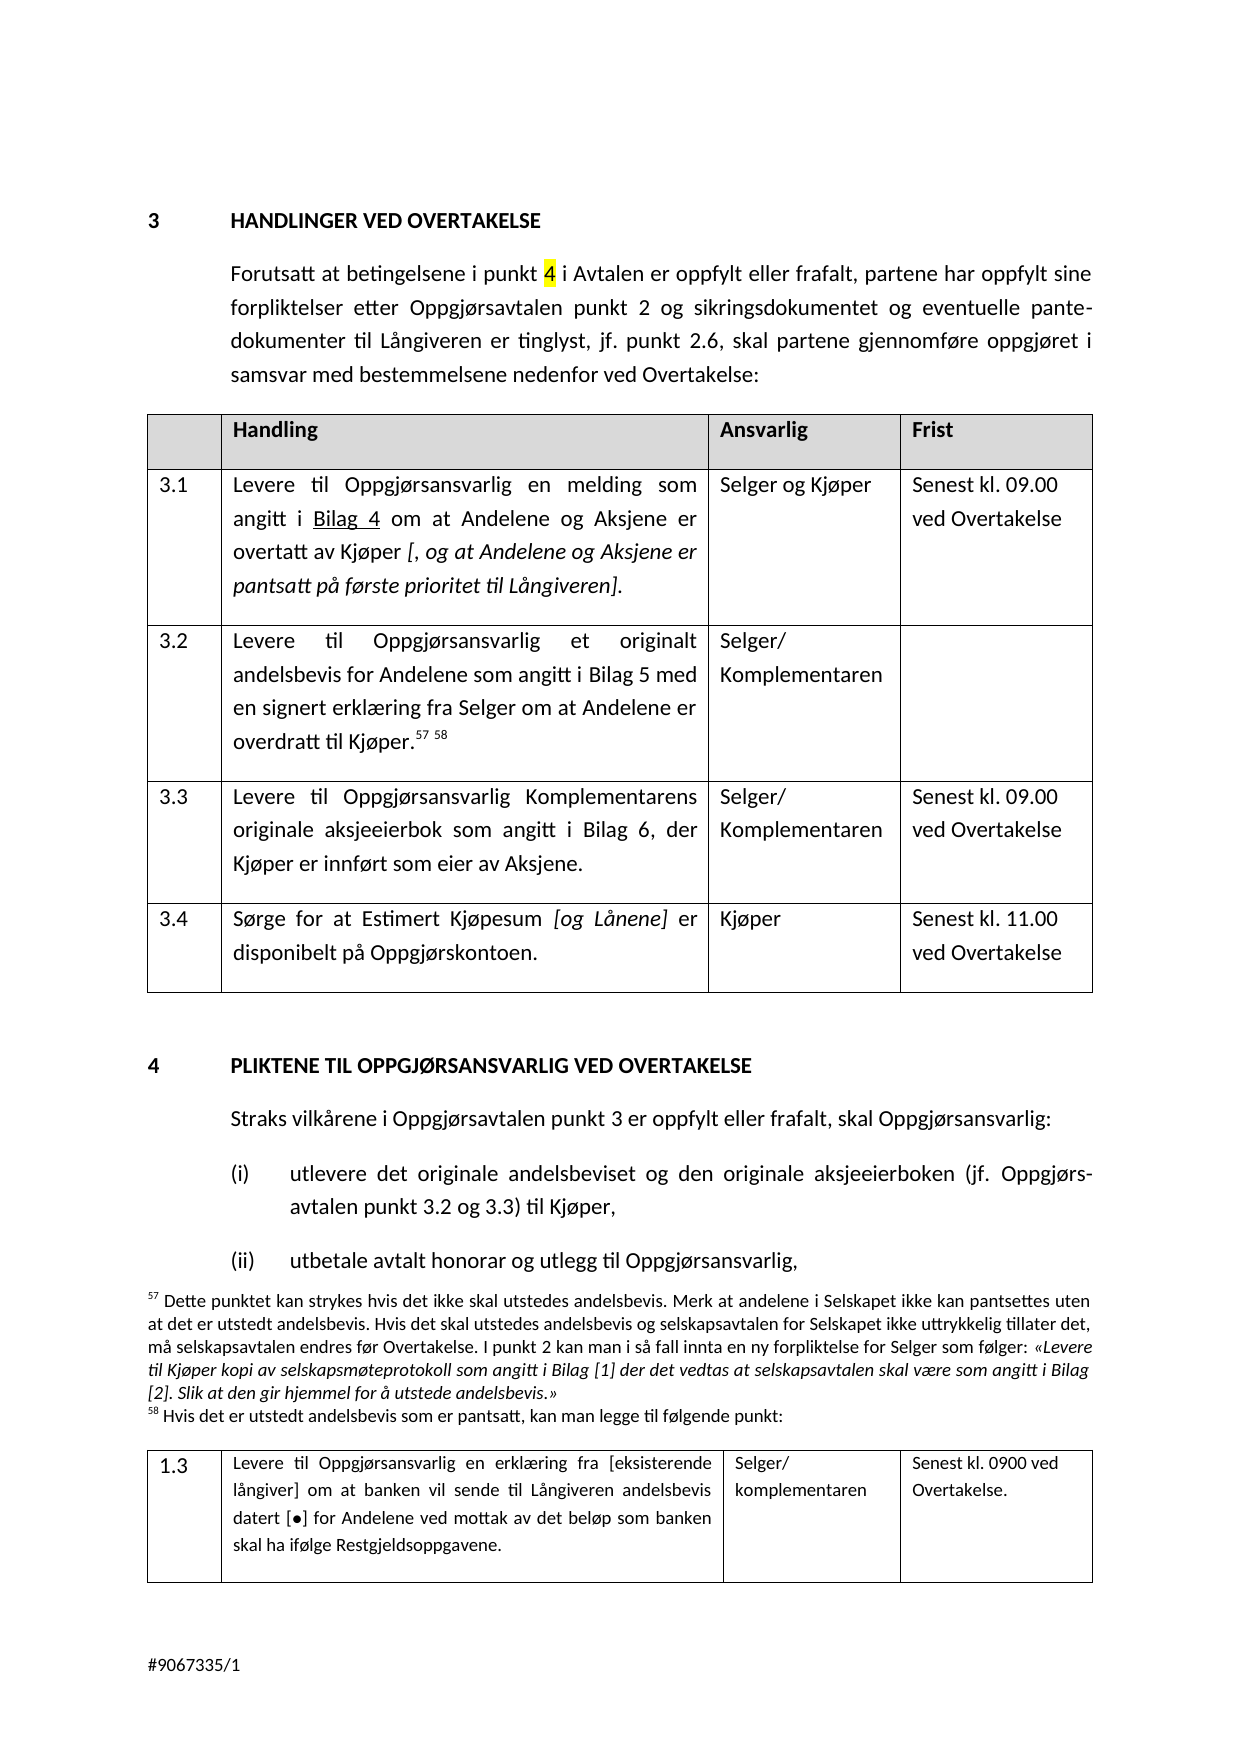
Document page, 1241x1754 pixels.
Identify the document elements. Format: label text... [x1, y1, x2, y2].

table_cell Kjøper [709, 904, 900, 992]
table_cell Selger/ Komplementaren [709, 626, 900, 781]
table_header Ansvarlig [709, 415, 900, 469]
text utlevere det originale andelsbeviset og den originale aksjeeierboken (jf. Oppgjørsavtalen punkt 3.2 og 3.3) til Kjøper, [230, 1159, 1092, 1220]
text Pliktene til Oppgjørsansvarlig ved Overtakelse [148, 1051, 1092, 1079]
table_cell [148, 626, 221, 781]
table_cell [148, 470, 221, 625]
text utbetale avtalt honorar og utlegg til Oppgjørsansvarlig, [230, 1247, 1092, 1274]
table_cell Senest kl. 09.00 ved Overtakelse [901, 470, 1092, 625]
table_cell [148, 904, 221, 992]
text Straks vilkårene i Oppgjørsavtalen punkt 3 er oppfylt eller frafalt, skal Oppgjørsansvarlig: [230, 1104, 1092, 1132]
table_cell Senest kl. 11.00 ved Overtakelse [901, 904, 1092, 992]
table_cell Sørge for at Estimert Kjøpesum [og Lånene] er disponibelt på Oppgjørskontoen. [222, 904, 708, 992]
table_header Handling [222, 415, 708, 469]
table_cell Selger/ Komplementaren [709, 782, 900, 903]
table_cell Senest kl. 09.00 ved Overtakelse [901, 782, 1092, 903]
table_cell Selger og Kjøper [709, 470, 900, 625]
table_cell [148, 782, 221, 903]
text Handlinger ved Overtakelse [148, 206, 1092, 234]
table_cell [901, 626, 1092, 781]
list Forutsatt at betingelsene i punkt 4 i Avtalen er oppfylt eller frafalt, partene har oppfylt sine forpliktelser etter Oppgjørsavtalen punkt 2 og sikringsdokumentet og eventuelle pantedokumenter til Långiveren er tinglyst, jf. punkt 2.6, skal partene gjennomføre oppgjøret i samsvar med bestemmelsene nedenfor ved Overtakelse: [230, 259, 1092, 388]
table_cell Levere til Oppgjørsansvarlig et originalt andelsbevis for Andelene som angitt i Bilag 5 med en signert erklæring fra Selger om at Andelene er overdratt til Kjøper. [222, 626, 708, 781]
table_cell Levere til Oppgjørsansvarlig Komplementarens originale aksjeeierbok som angitt i Bilag 6, der Kjøper er innført som eier av Aksjene. [222, 782, 708, 903]
table_header Frist [901, 415, 1092, 469]
table_header [148, 415, 221, 469]
table_cell Levere til Oppgjørsansvarlig en melding som angitt i Bilag 4 om at Andelene og Aksjene er overtatt av Kjøper [, og at Andelene og Aksjene er pantsatt på første prioritet til Långiveren]. [222, 470, 708, 625]
